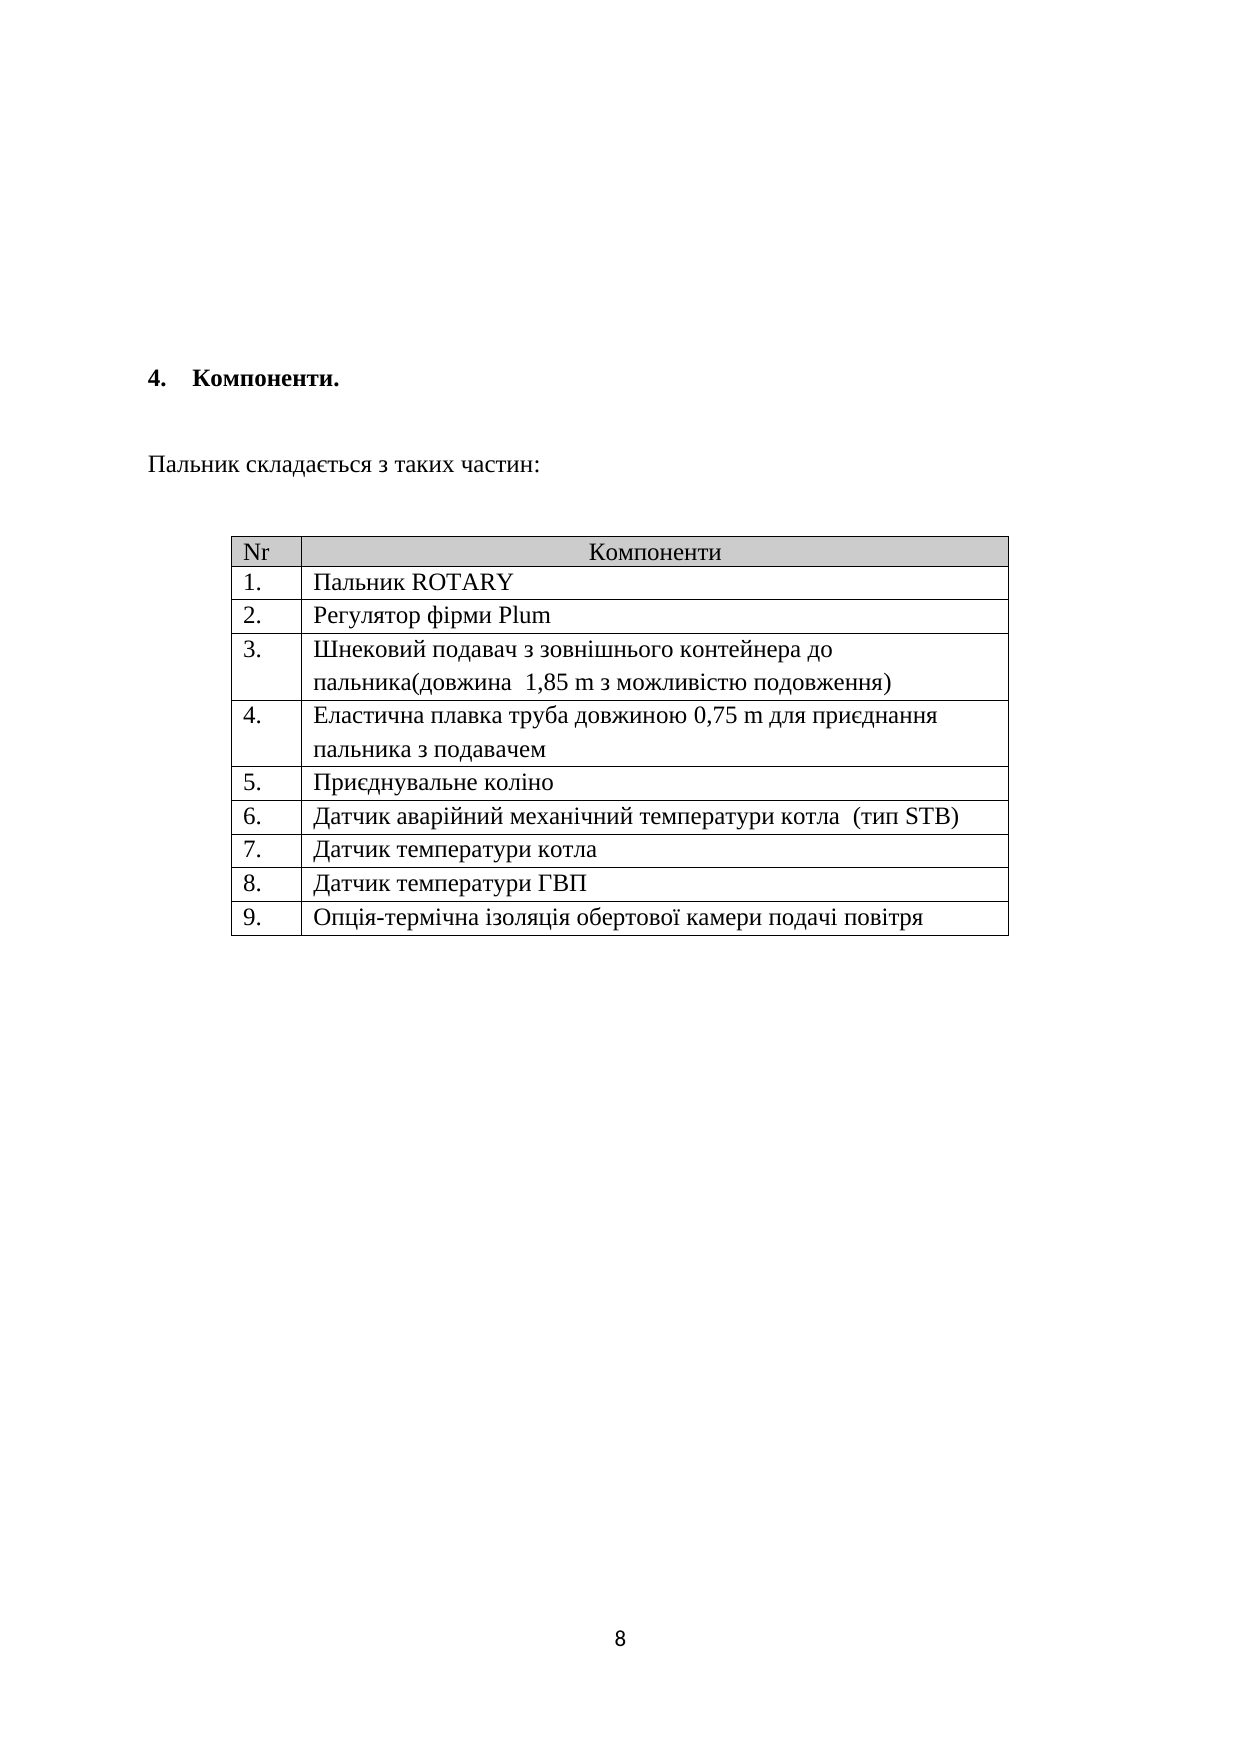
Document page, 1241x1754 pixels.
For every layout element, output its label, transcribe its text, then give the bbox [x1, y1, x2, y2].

text Пальник складається з таких частин: [148, 449, 1092, 478]
table_cell 4. [232, 701, 301, 766]
table_cell 5. [232, 767, 301, 800]
table_cell Шнековий подавач з зовнішнього контейнера до пальника(довжина 1,85 m з можливістю подовження) [302, 634, 1008, 699]
table_cell Регулятор фірми Plum [302, 600, 1008, 633]
table_cell Опція-термічна ізоляція обертової камери подачі повітря [302, 902, 1008, 934]
table_cell Датчик температури котла [302, 835, 1008, 867]
table_cell 3. [232, 634, 301, 699]
table_cell 8. [232, 868, 301, 901]
table_cell 7. [232, 835, 301, 867]
table_cell 6. [232, 801, 301, 833]
table_cell Еластична плавка труба довжиною 0,75 m для приєднання пальника з подавачем [302, 701, 1008, 766]
table_header Nr [232, 537, 301, 566]
table_header Компоненти [302, 537, 1008, 566]
table_cell Пальник ROTARY [302, 567, 1008, 599]
table_cell 1. [232, 567, 301, 599]
table_cell Приєднувальне коліно [302, 767, 1008, 800]
table_cell 2. [232, 600, 301, 633]
table_cell Датчик температури ГВП [302, 868, 1008, 901]
table_cell Датчик аварійний механічний температури котла (тип STB) [302, 801, 1008, 833]
list Компоненти. [148, 363, 1092, 392]
table_cell 9. [232, 902, 301, 934]
